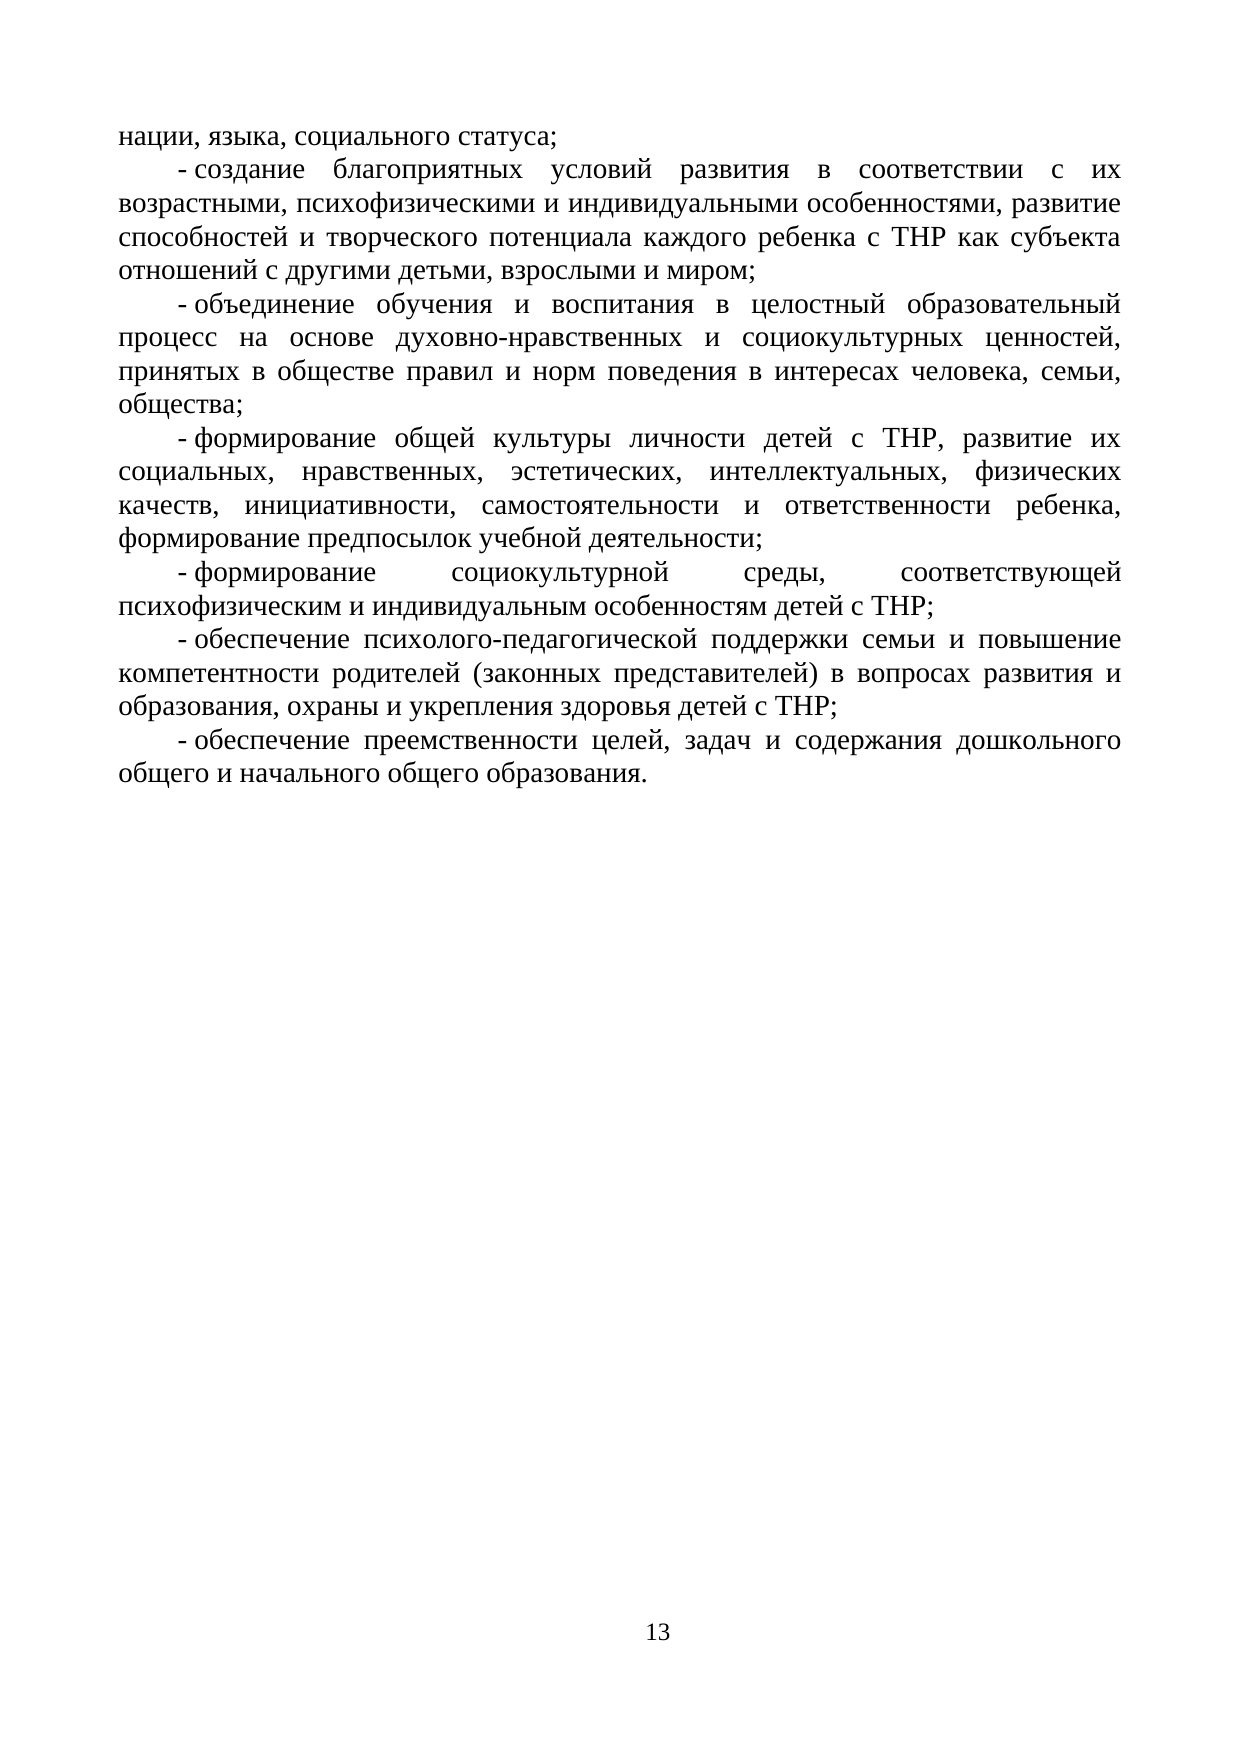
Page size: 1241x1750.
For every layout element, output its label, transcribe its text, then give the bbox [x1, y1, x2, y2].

text - формирование общей культуры личности детей с ТНР, развитие их социальных, нравственных, эстетических, интеллектуальных, физических качеств, инициативности, самостоятельности и ответственности ребенка, формирование предпосылок учебной деятельности; [118, 420, 1122, 554]
text - обеспечение преемственности целей, задач и содержания дошкольного общего и начального общего образования. [118, 722, 1122, 789]
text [118, 118, 1122, 152]
text - объединение обучения и воспитания в целостный образовательный процесс на основе духовно-нравственных и социокультурных ценностей, принятых в обществе правил и норм поведения в интересах человека, семьи, общества; [118, 286, 1122, 420]
text - обеспечение психолого-педагогической поддержки семьи и повышение компетентности родителей (законных представителей) в вопросах развития и образования, охраны и укрепления здоровья детей с ТНР; [118, 621, 1122, 722]
text - создание благоприятных условий развития в соответствии с их возрастными, психофизическими и индивидуальными особенностями, развитие способностей и творческого потенциала каждого ребенка с ТНР как субъекта отношений с другими детьми, взрослыми и миром; [118, 152, 1122, 286]
text - формирование социокультурной среды, соответствующей психофизическим и индивидуальным особенностям детей с ТНР; [118, 554, 1122, 621]
